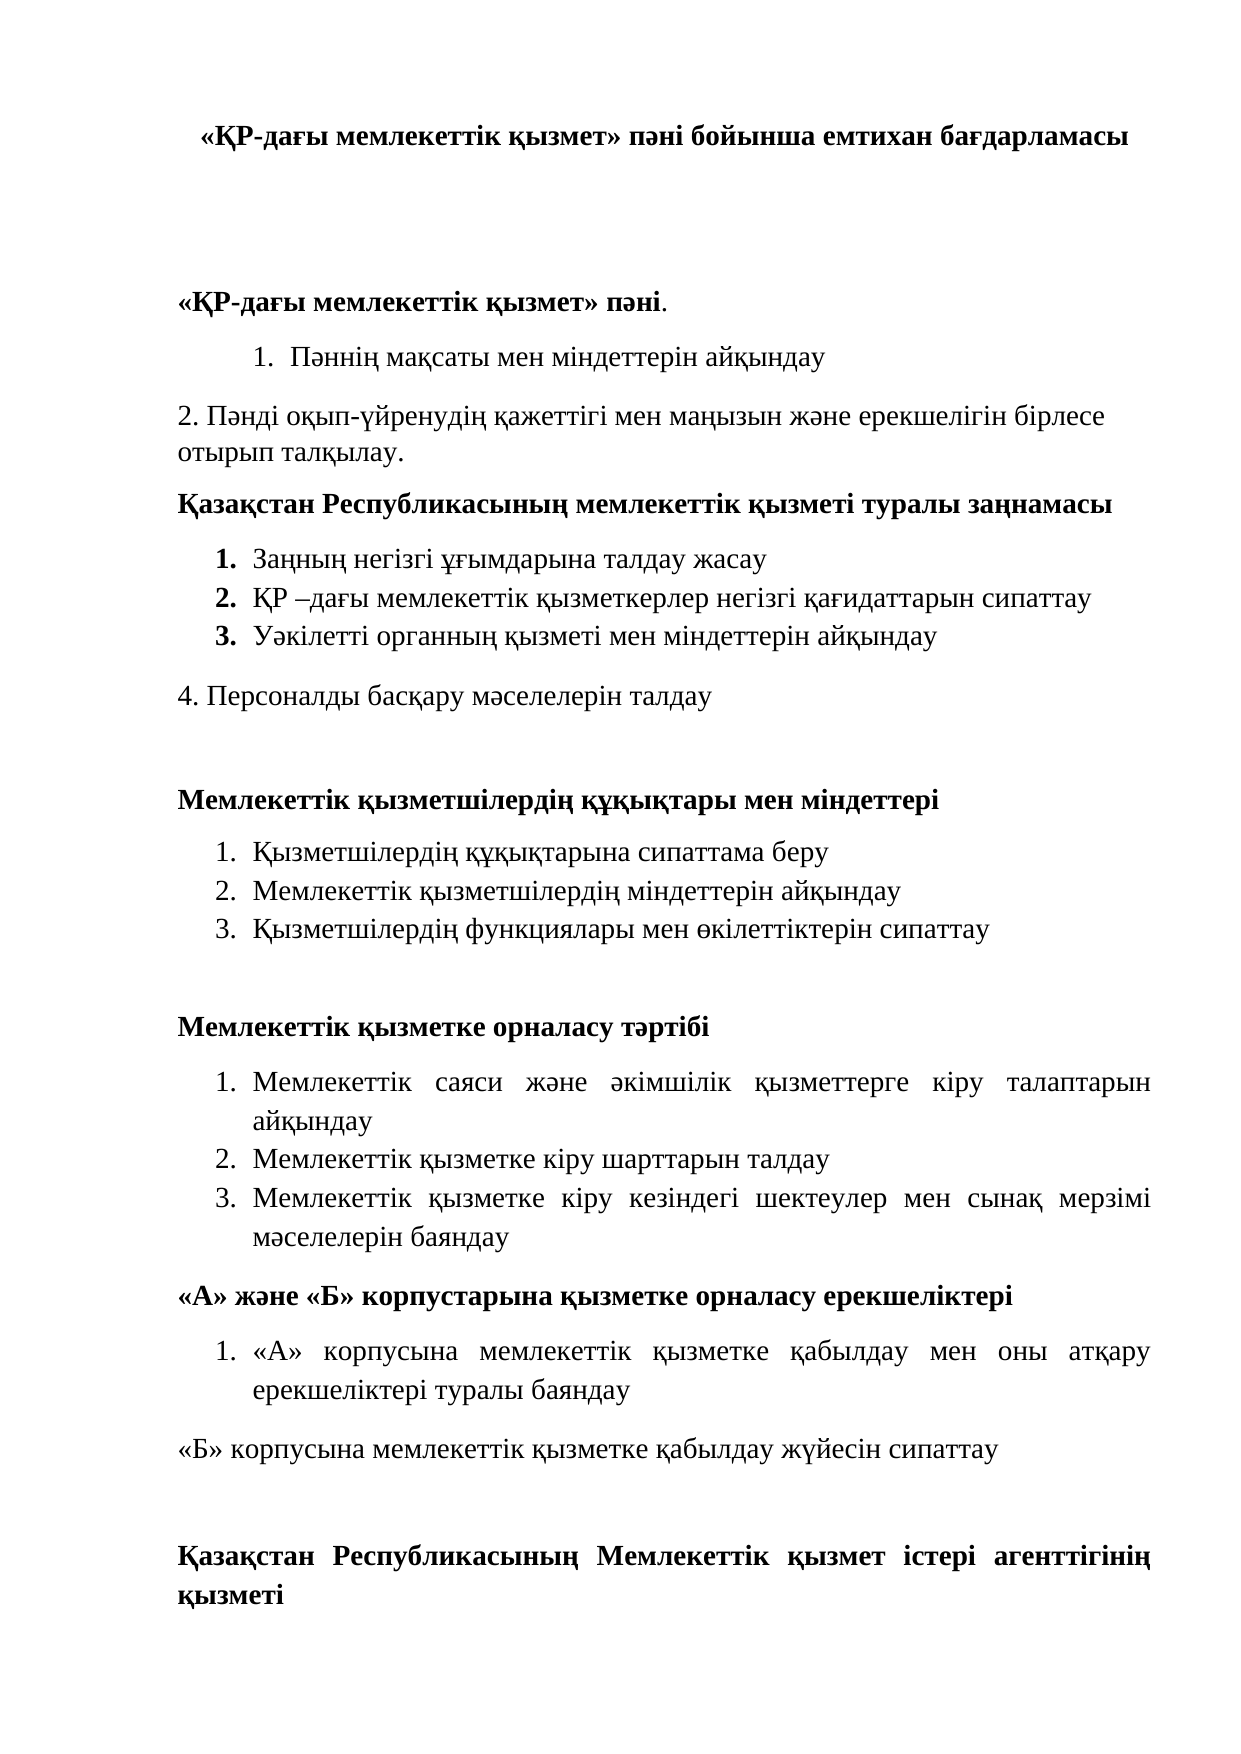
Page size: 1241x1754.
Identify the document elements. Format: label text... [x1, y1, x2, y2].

text «ҚР-дағы мемлекеттік қызмет» пәні. [177, 284, 1152, 317]
text «ҚР-дағы мемлекеттік қызмет» пәні бойынша емтихан бағдарламасы [177, 118, 1152, 152]
text Мемлекеттік қызметшілердің құқықтары мен міндеттері [177, 782, 1152, 816]
list Мемлекеттік қызметке кіру кезіндегі шектеулер мен сынақ мерзімі мәселелерін баяндау [215, 1180, 1152, 1252]
list «А» корпусына мемлекеттік қызметке қабылдау мен оны атқару ерекшеліктері туралы баяндау [215, 1333, 1152, 1405]
text Мемлекеттік қызметке орналасу тәртібі [177, 1009, 1152, 1043]
text 4. Персоналды басқару мәселелерін талдау [177, 678, 1152, 711]
text «Б» корпусына мемлекеттік қызметке қабылдау жүйесін сипаттау [177, 1431, 1152, 1465]
list Қызметшілердің құқықтарына сипаттама беру [215, 834, 1152, 868]
list Мемлекеттік қызметшілердің міндеттерін айқындау [215, 873, 1152, 906]
text «А» және «Б» корпустарына қызметке орналасу ерекшеліктері [177, 1278, 1152, 1312]
list Қызметшілердің функциялары мен өкілеттіктерін сипаттау [215, 911, 1152, 945]
list Уәкілетті органның қызметі мен міндеттерін айқындау [215, 618, 1152, 652]
list Заңның негізгі ұғымдарына талдау жасау [215, 541, 1152, 575]
list Мемлекеттік саяси және әкімшілік қызметтерге кіру талаптарын айқындау [215, 1064, 1152, 1137]
text 2. Пәнді оқып-үйренудің қажеттігі мен маңызын және ерекшелігін бірлесе отырып талқылау. [177, 398, 1152, 467]
list ҚР –дағы мемлекеттік қызметкерлер негізгі қағидаттарын сипаттау [215, 580, 1152, 613]
list Пәннің мақсаты мен міндеттерін айқындау [252, 339, 1152, 372]
list Мемлекеттік қызметке кіру шарттарын талдау [215, 1142, 1152, 1175]
text Қазақстан Республикасының мемлекеттік қызметі туралы заңнамасы [177, 486, 1152, 519]
text Қазақстан Республикасының Мемлекеттік қызмет істері агенттігінің қызметі [177, 1538, 1152, 1611]
